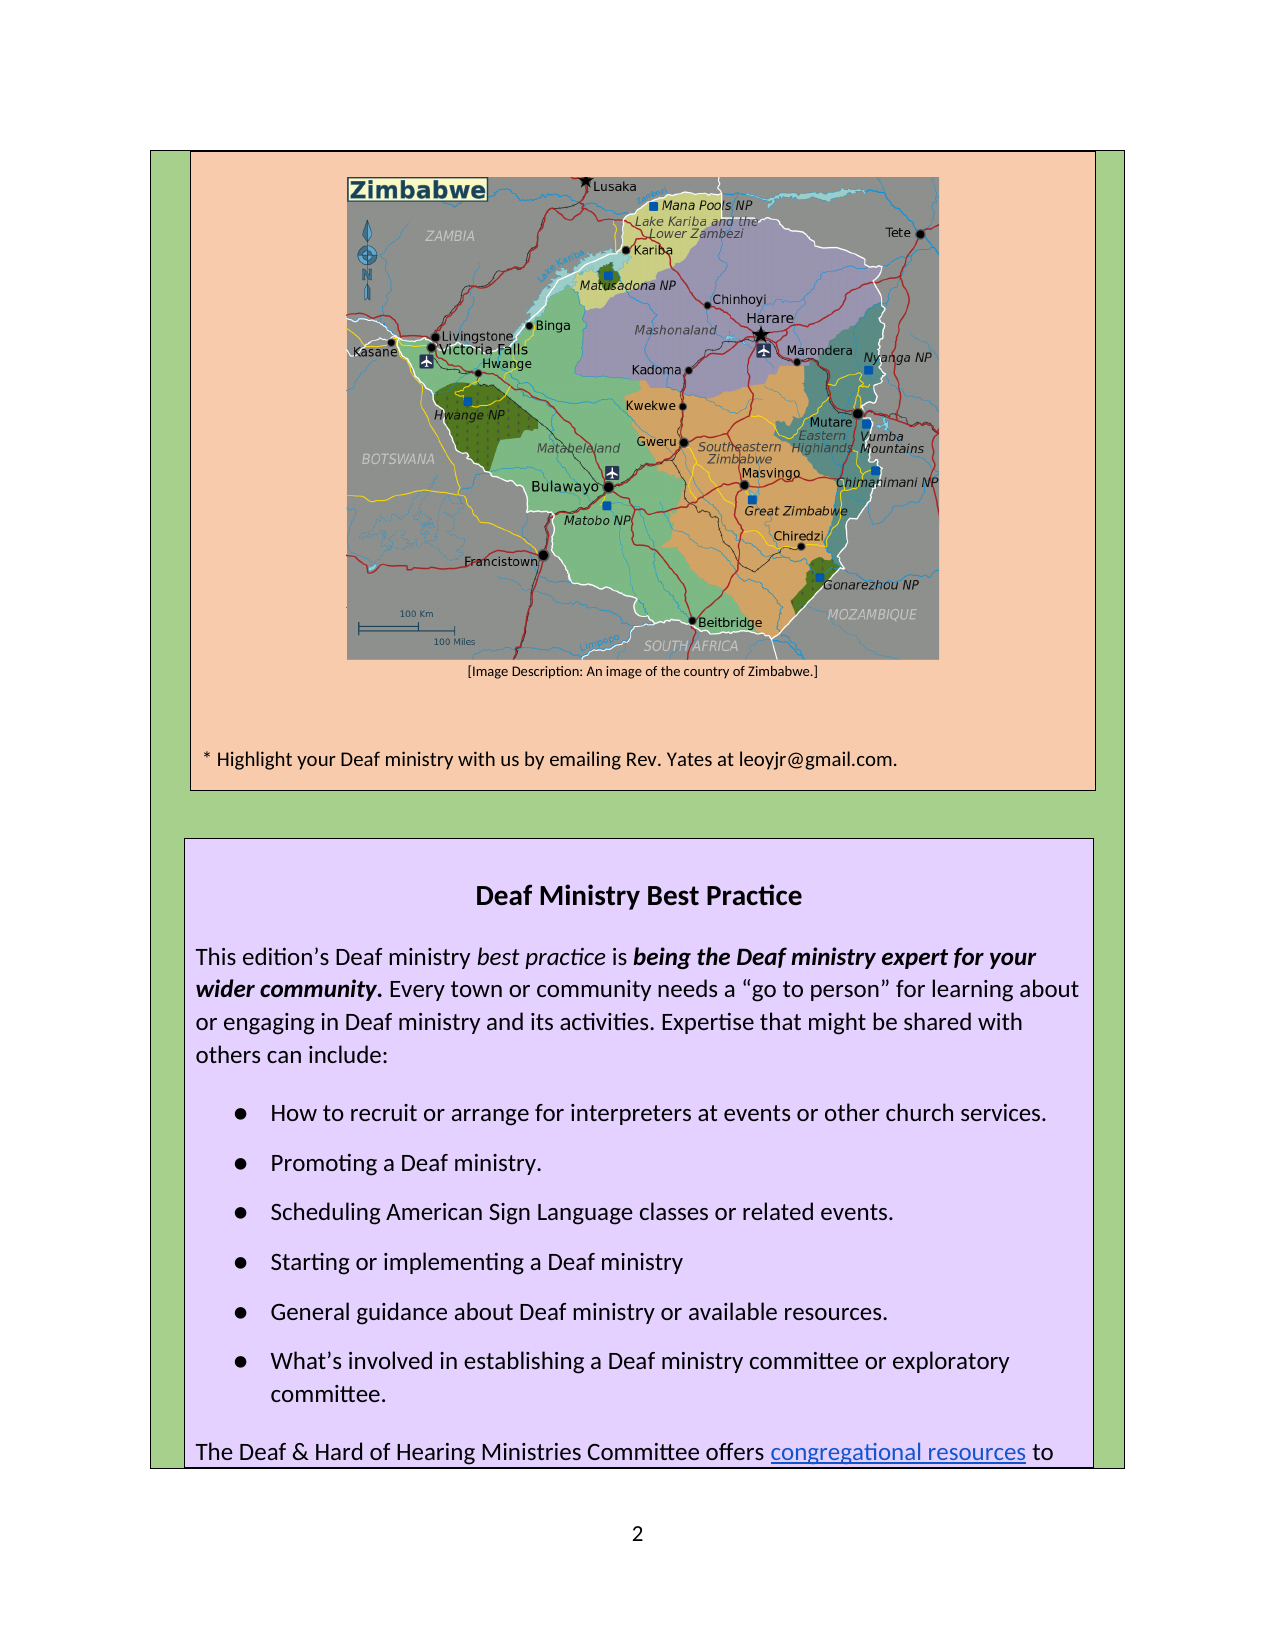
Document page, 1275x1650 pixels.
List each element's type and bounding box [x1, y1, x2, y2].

table_header [151, 151, 1124, 1468]
picture [346, 177, 940, 660]
